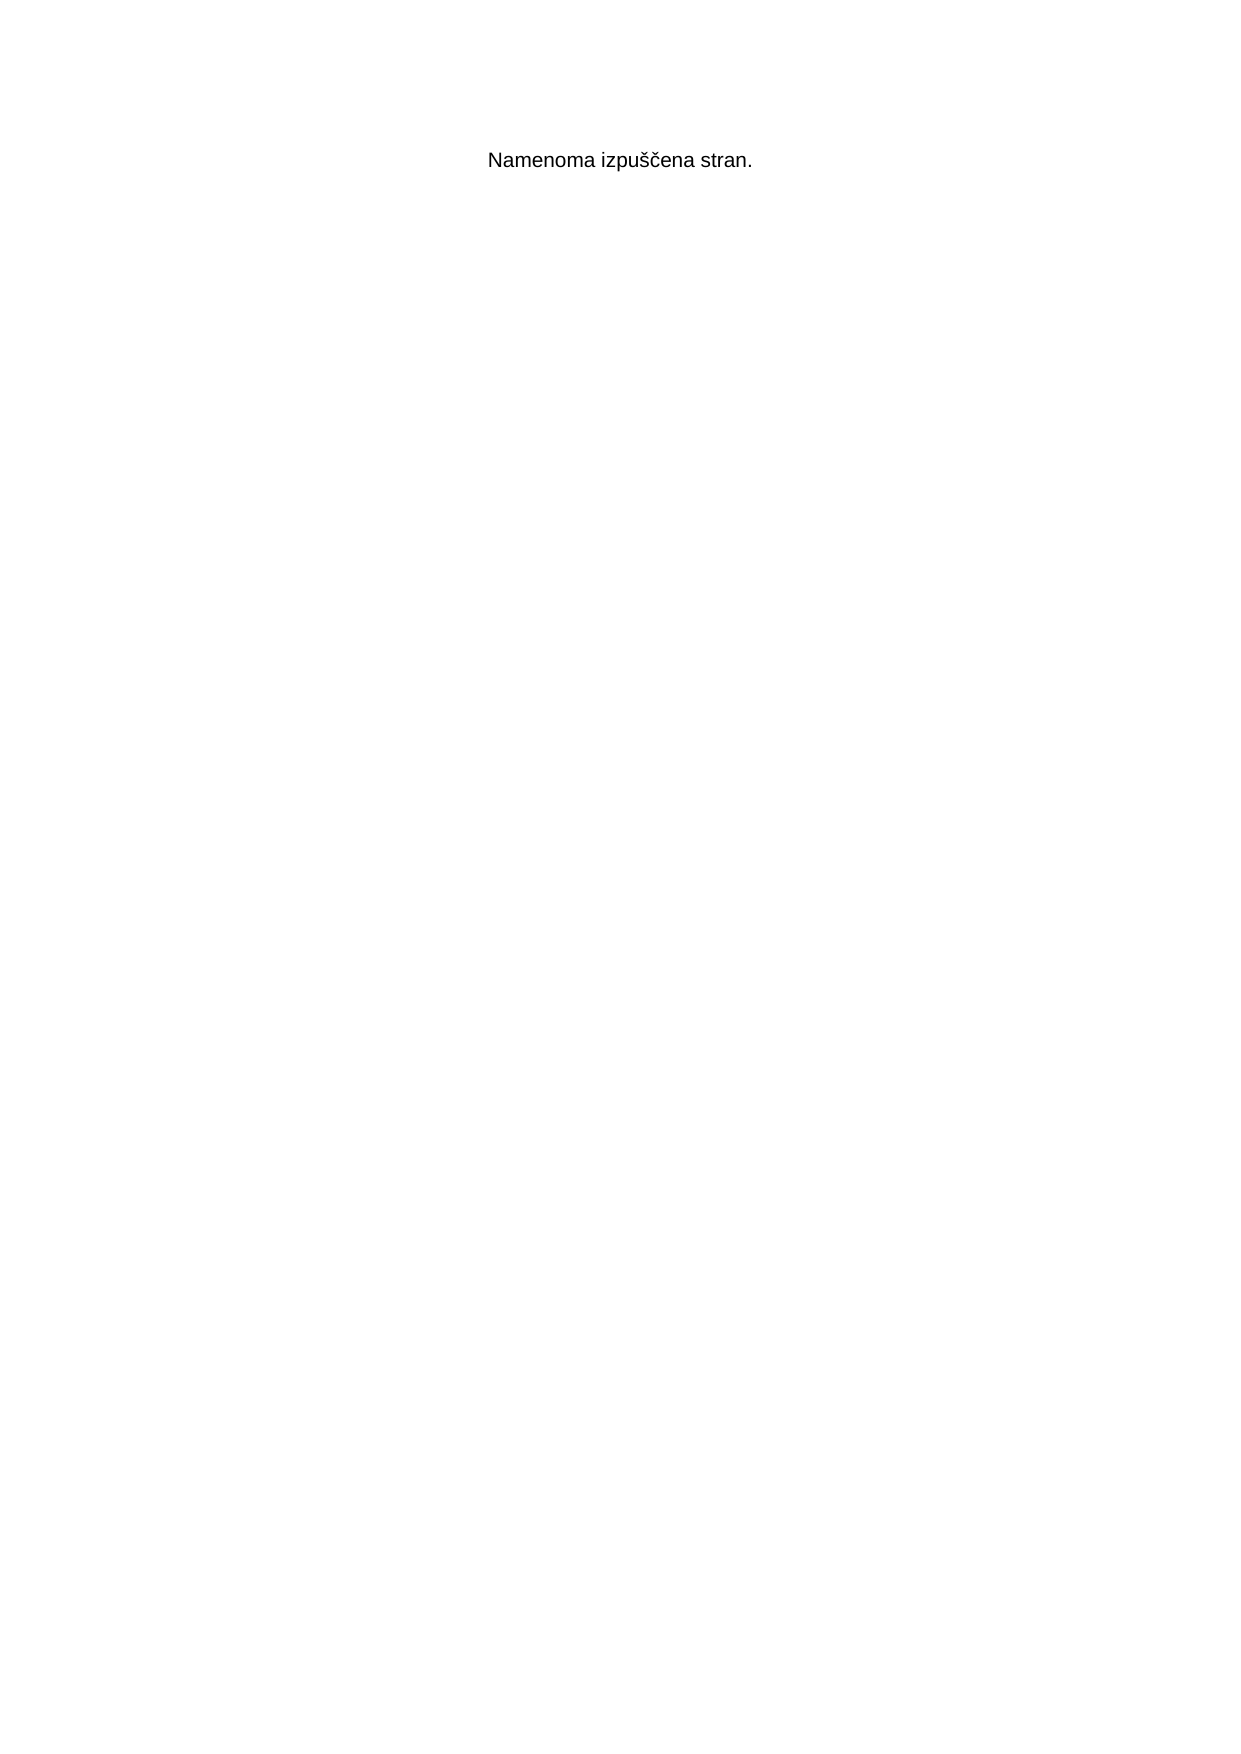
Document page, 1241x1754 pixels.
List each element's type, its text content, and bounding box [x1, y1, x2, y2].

text Namenoma izpuščena stran. [148, 148, 1092, 172]
